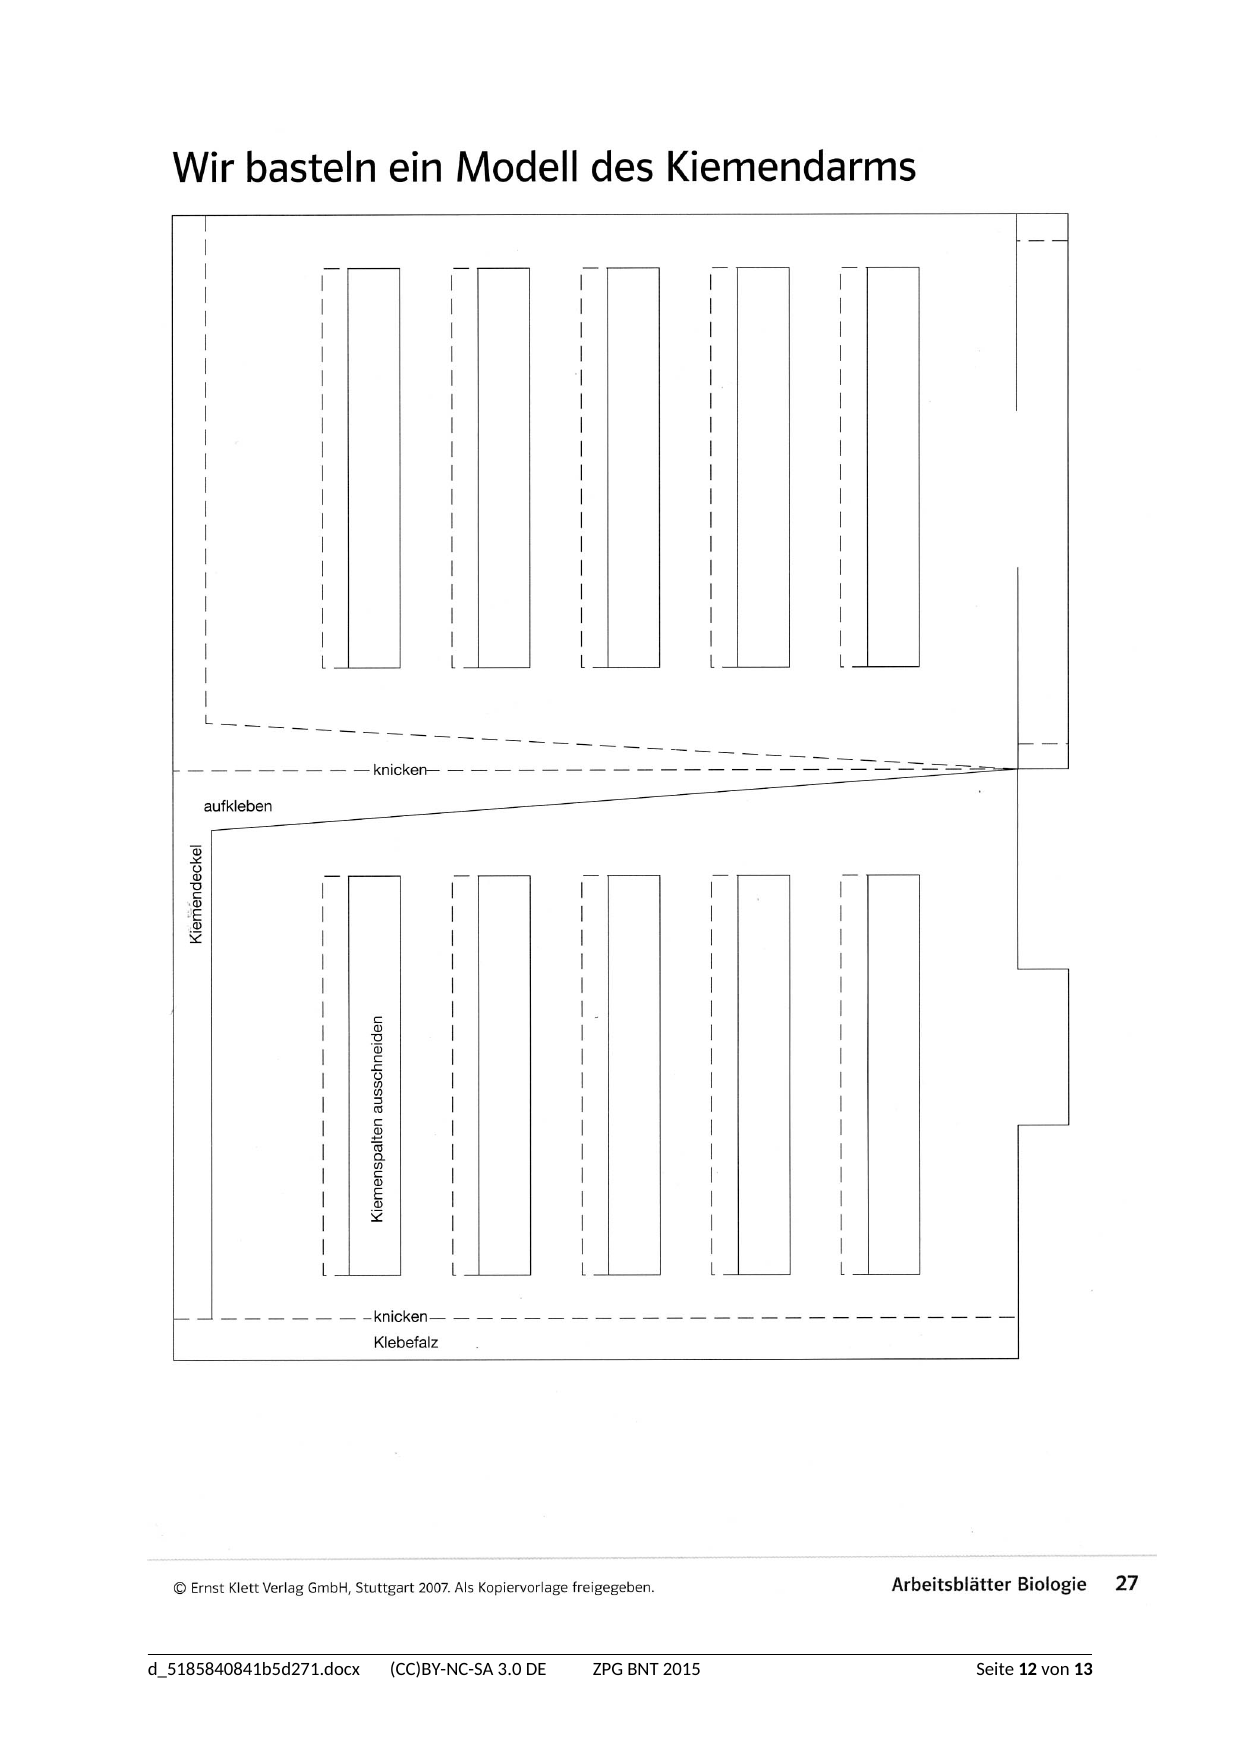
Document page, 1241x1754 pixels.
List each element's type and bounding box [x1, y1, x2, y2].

picture [147, 118, 1157, 1609]
